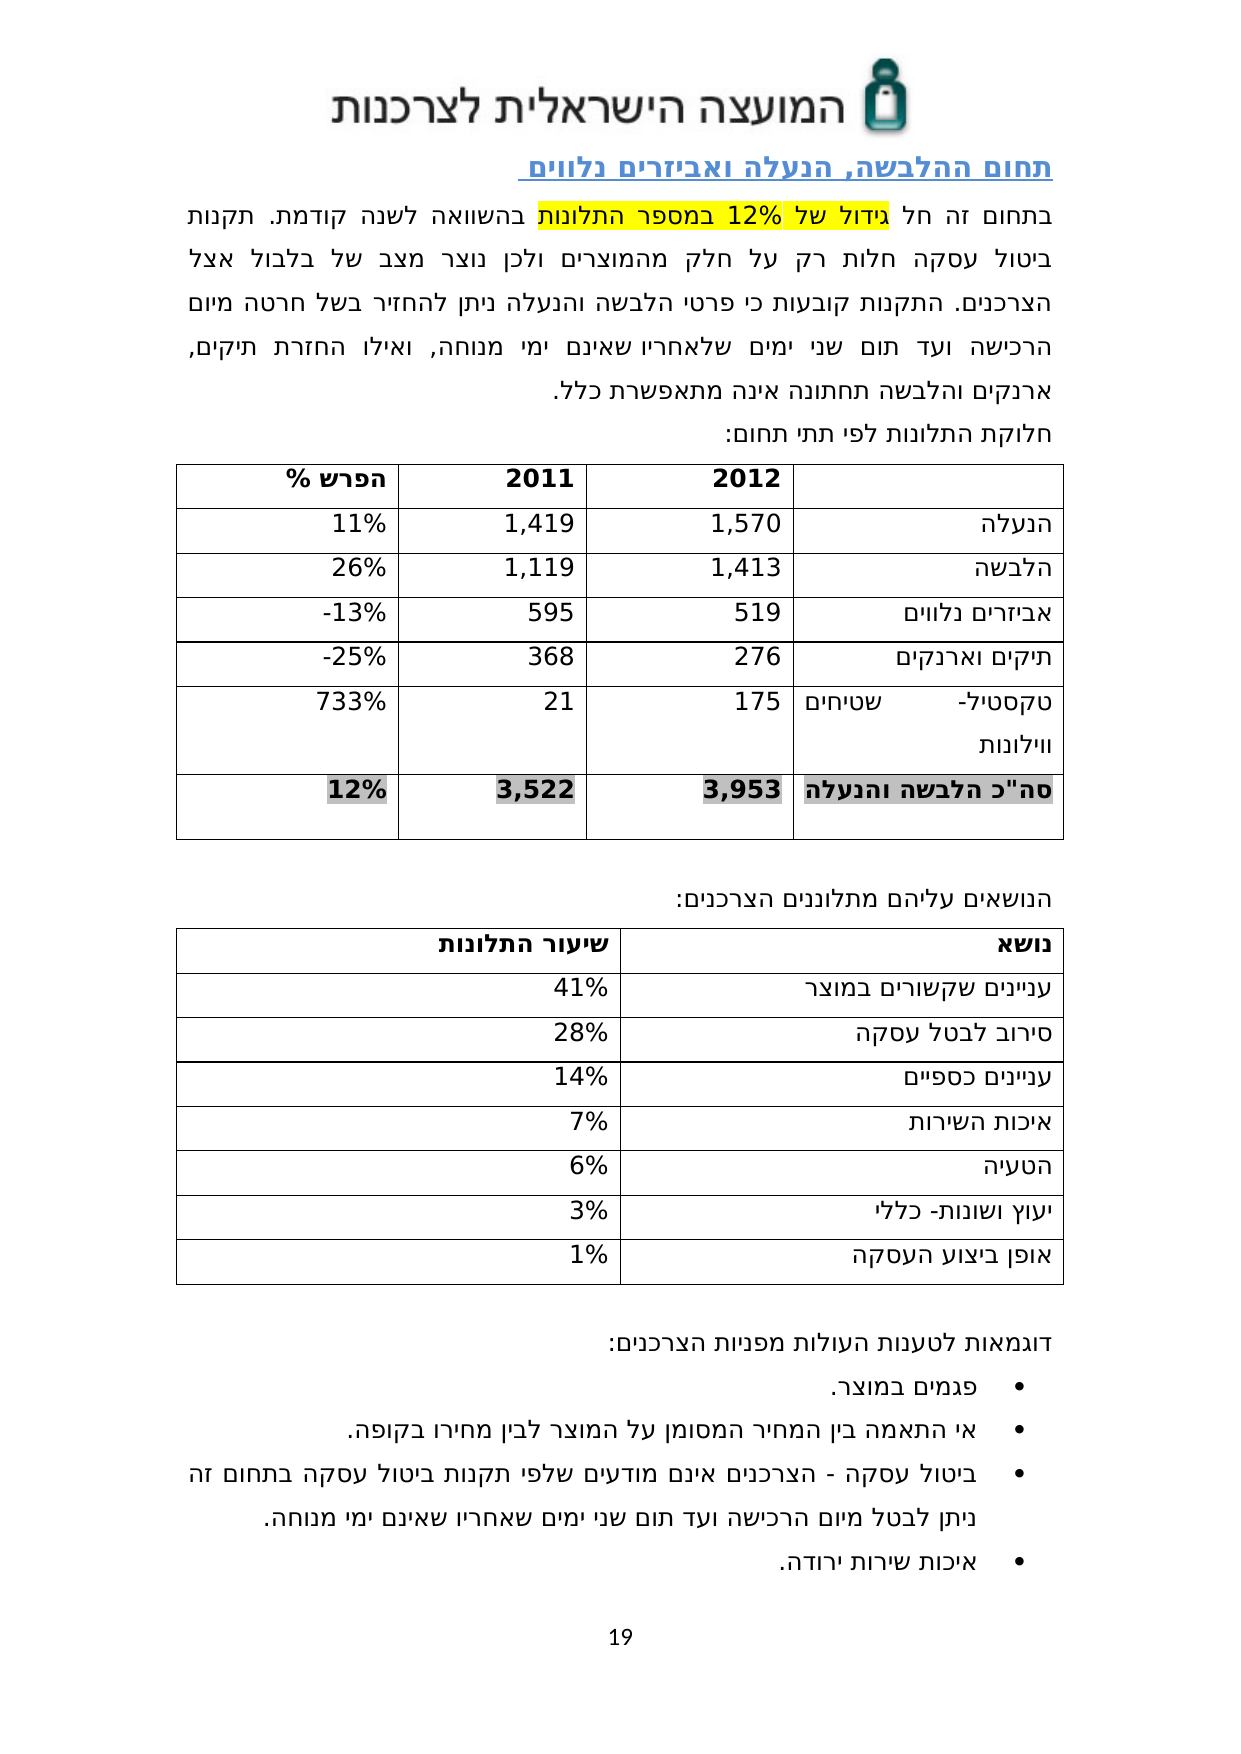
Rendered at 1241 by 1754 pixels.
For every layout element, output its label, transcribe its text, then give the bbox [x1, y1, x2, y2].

table_header 2012 [587, 465, 793, 508]
table_cell טקסטיל- שטיחים ווילונות [794, 687, 1063, 774]
table_cell הנעלה [794, 509, 1063, 552]
table_cell 12% [177, 775, 398, 839]
table_cell 733% [177, 687, 398, 774]
table_cell 14% [177, 1063, 620, 1106]
table_cell 26% [177, 554, 398, 597]
table_cell 175 [587, 687, 793, 774]
text חלוקת התלונות לפי תתי תחום: [187, 420, 1053, 449]
list פגמים במוצר. [187, 1372, 1015, 1401]
table_cell 1,119 [399, 554, 586, 597]
table_cell 276 [587, 643, 793, 686]
table_cell עניינים שקשורים במוצר [621, 974, 1063, 1017]
text תחום ההלבשה, הנעלה ואביזרים נלווים [187, 150, 1053, 184]
table_cell 6% [177, 1151, 620, 1195]
table_cell 3,953 [587, 775, 793, 839]
list ביטול עסקה - הצרכנים אינם מודעים שלפי תקנות ביטול עסקה בתחום זה ניתן לבטל מיום הרכישה ועד תום שני ימים שאחריו שאינם ימי מנוחה. [187, 1459, 1015, 1532]
table_header נושא [621, 929, 1063, 972]
table_cell 13%- [177, 598, 398, 641]
table_cell 21 [399, 687, 586, 774]
table_cell הטעיה [621, 1151, 1063, 1195]
table_cell 7% [177, 1107, 620, 1150]
text דוגמאות לטענות העולות מפניות הצרכנים: [187, 1328, 1053, 1357]
picture [325, 53, 915, 142]
table_cell 3% [177, 1196, 620, 1239]
table_cell הלבשה [794, 554, 1063, 597]
table_header 2011 [399, 465, 586, 508]
table_cell 368 [399, 643, 586, 686]
list אי התאמה בין המחיר המסומן על המוצר לבין מחירו בקופה. [187, 1415, 1015, 1444]
table_cell סירוב לבטל עסקה [621, 1018, 1063, 1061]
list איכות שירות ירודה. [187, 1547, 1015, 1576]
table_cell סה"כ הלבשה והנעלה [794, 775, 1063, 839]
table_cell 1,413 [587, 554, 793, 597]
table_cell תיקים וארנקים [794, 643, 1063, 686]
table_cell אביזרים נלווים [794, 598, 1063, 641]
table_cell 41% [177, 974, 620, 1017]
table_cell 595 [399, 598, 586, 641]
table_cell 519 [587, 598, 793, 641]
table_header שיעור התלונות [177, 929, 620, 972]
table_cell איכות השירות [621, 1107, 1063, 1150]
table_cell 3,522 [399, 775, 586, 839]
table_cell יעוץ ושונות- כללי [621, 1196, 1063, 1239]
text בתחום זה חל גידול של 12% במספר התלונות בהשוואה לשנה קודמת. תקנות ביטול עסקה חלות רק על חלק מהמוצרים ולכן נוצר מצב של בלבול אצל הצרכנים. התקנות קובעות כי פרטי הלבשה והנעלה ניתן להחזיר בשל חרטה מיום הרכישה ועד תום שני ימים שלאחריו שאינם ימי מנוחה, ואילו החזרת תיקים, ארנקים והלבשה תחתונה אינה מתאפשרת כלל. [187, 201, 1053, 405]
table_cell 1,570 [587, 509, 793, 552]
table_cell 11% [177, 509, 398, 552]
table_header [794, 465, 1063, 508]
text הנושאים עליהם מתלוננים הצרכנים: [187, 840, 1053, 913]
table_cell 1,419 [399, 509, 586, 552]
table_cell עניינים כספיים [621, 1063, 1063, 1106]
table_cell 28% [177, 1018, 620, 1061]
table_cell 1% [177, 1240, 620, 1284]
table_cell אופן ביצוע העסקה [621, 1240, 1063, 1284]
table_cell 25%- [177, 643, 398, 686]
table_header הפרש % [177, 465, 398, 508]
